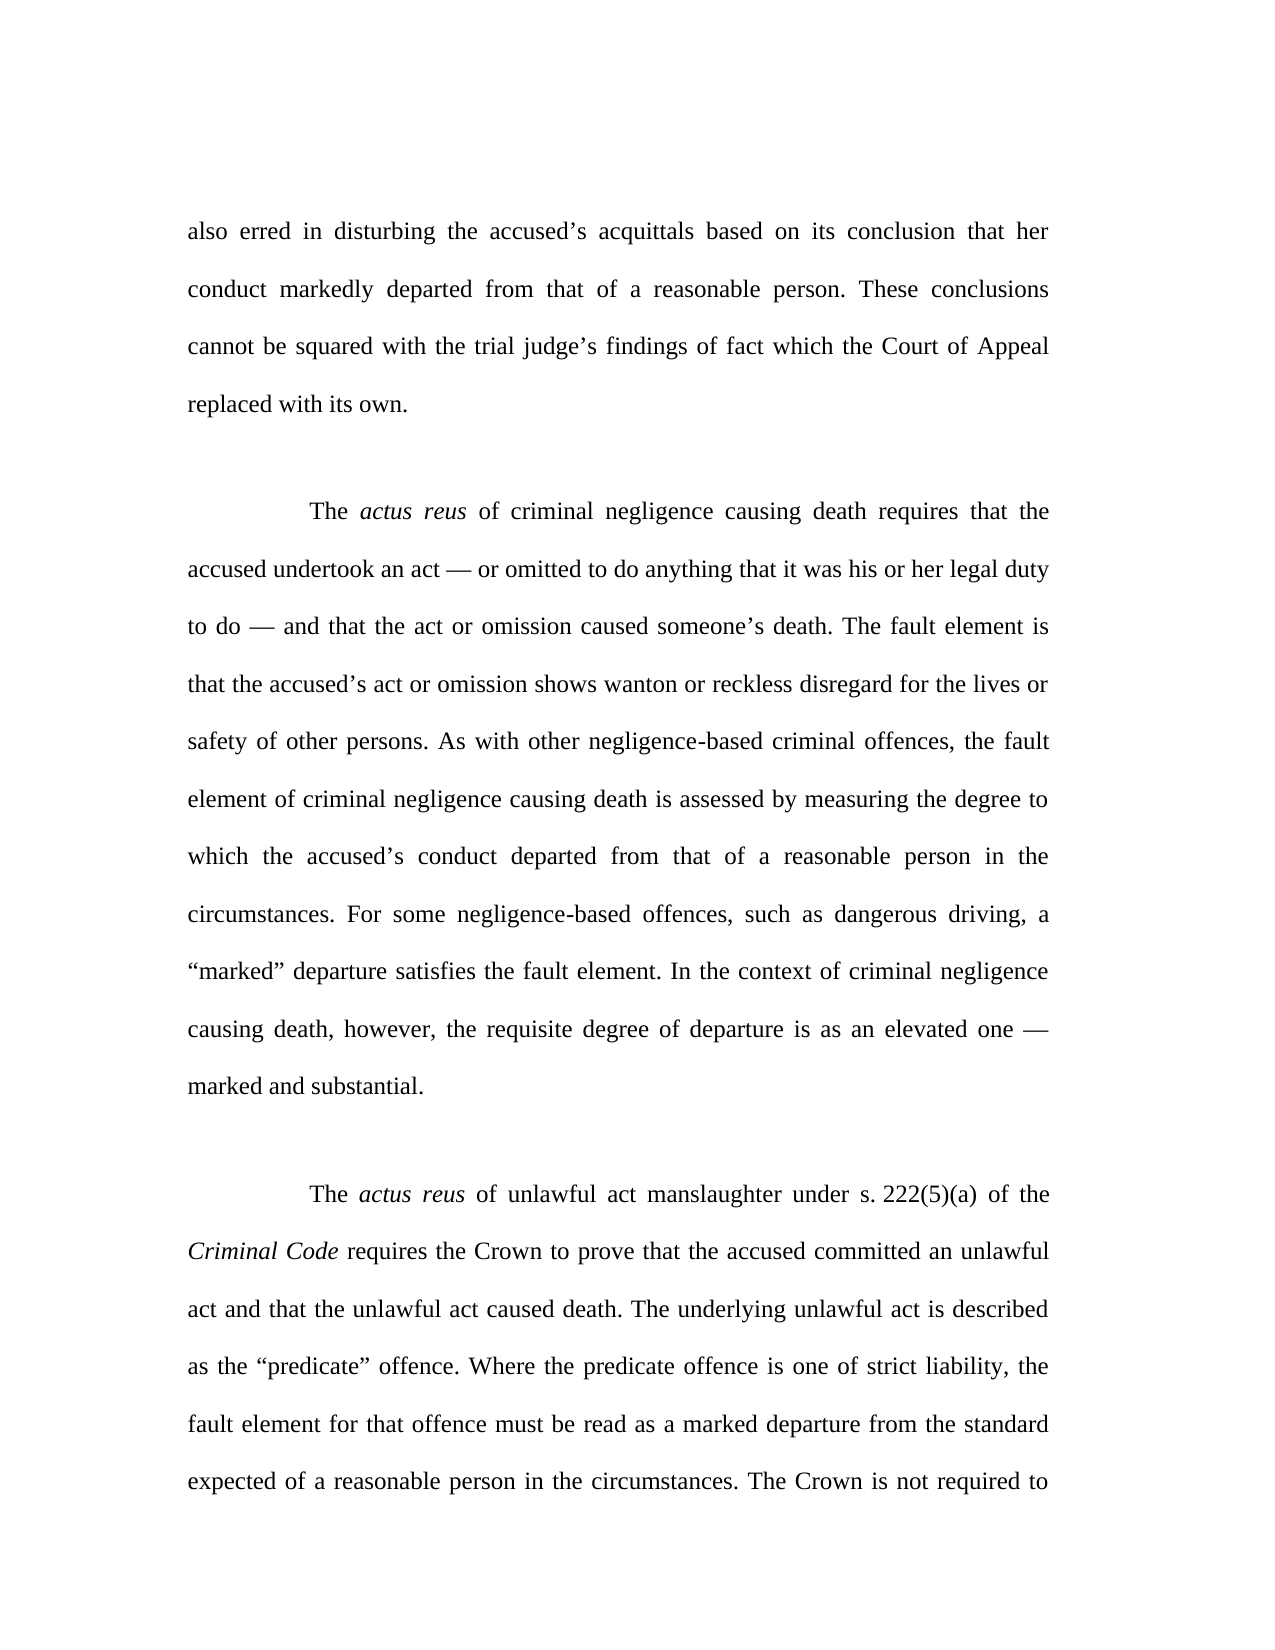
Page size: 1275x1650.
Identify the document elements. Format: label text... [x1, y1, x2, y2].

text The actus reus of criminal negligence causing death requires that the accused undertook an act — or omitted to do anything that it was his or her legal duty to do — and that the act or omission caused someone’s death. The fault element is that the accused’s act or omission shows wanton or reckless disregard for the lives or safety of other persons. As with other negligence-based criminal offences, the fault element of criminal negligence causing death is assessed by measuring the degree to which the accused’s conduct departed from that of a reasonable person in the circumstances. For some negligence-based offences, such as dangerous driving, a “marked” departure satisfies the fault element. In the context of criminal negligence causing death, however, the requisite degree of departure is as an elevated one — marked and substantial. [187, 496, 1050, 1100]
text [187, 216, 1050, 418]
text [187, 1179, 1050, 1495]
